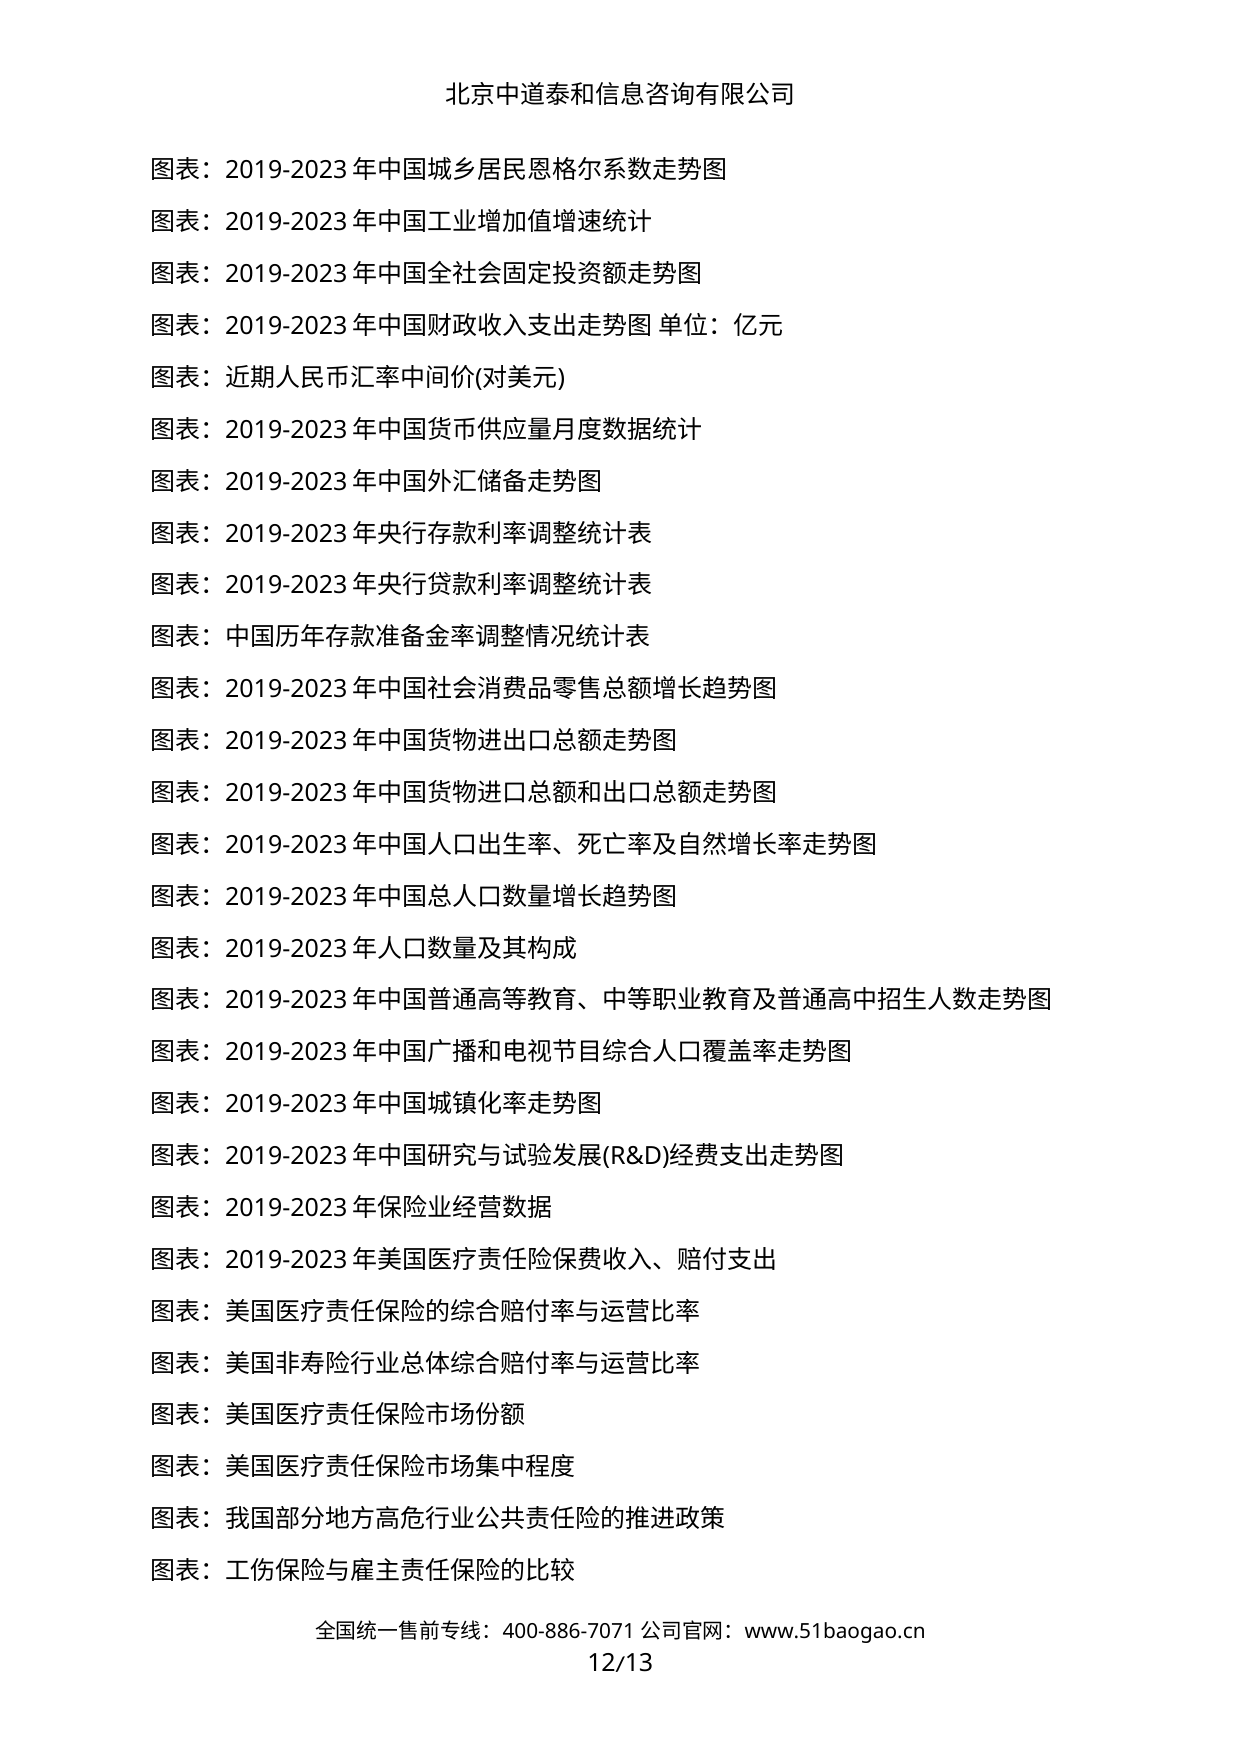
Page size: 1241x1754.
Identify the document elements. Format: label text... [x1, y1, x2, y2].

text 图表：2019-2023年中国工业增加值增速统计 [150, 202, 1090, 238]
text 图表：我国部分地方高危行业公共责任险的推进政策 [150, 1499, 1090, 1535]
text 图表：美国非寿险行业总体综合赔付率与运营比率 [150, 1343, 1090, 1379]
text 图表：美国医疗责任保险市场份额 [150, 1395, 1090, 1431]
text 图表：2019-2023年中国广播和电视节目综合人口覆盖率走势图 [150, 1032, 1090, 1068]
text 图表：2019-2023年中国社会消费品零售总额增长趋势图 [150, 669, 1090, 705]
text 图表：2019-2023年中国城乡居民恩格尔系数走势图 [150, 150, 1090, 186]
text 图表：2019-2023年中国货物进口总额和出口总额走势图 [150, 772, 1090, 809]
text 图表：近期人民币汇率中间价(对美元) [150, 357, 1090, 394]
text 图表：2019-2023年中国人口出生率、死亡率及自然增长率走势图 [150, 824, 1090, 861]
text 图表：2019-2023年中国货物进出口总额走势图 [150, 721, 1090, 757]
text 图表：2019-2023年央行存款利率调整统计表 [150, 513, 1090, 549]
text 图表：2019-2023年央行贷款利率调整统计表 [150, 565, 1090, 601]
text 图表：美国医疗责任保险市场集中程度 [150, 1447, 1090, 1483]
text 图表：2019-2023年中国财政收入支出走势图 单位：亿元 [150, 306, 1090, 342]
text 图表：2019-2023年中国外汇储备走势图 [150, 461, 1090, 497]
text 图表：中国历年存款准备金率调整情况统计表 [150, 617, 1090, 653]
text 图表：2019-2023年中国货币供应量月度数据统计 [150, 409, 1090, 446]
text 图表：2019-2023年人口数量及其构成 [150, 928, 1090, 964]
text 图表：2019-2023年中国全社会固定投资额走势图 [150, 254, 1090, 290]
text 图表：2019-2023年美国医疗责任险保费收入、赔付支出 [150, 1239, 1090, 1276]
text 图表：工伤保险与雇主责任保险的比较 [150, 1551, 1090, 1587]
text 图表：2019-2023年中国总人口数量增长趋势图 [150, 876, 1090, 912]
text 图表：2019-2023年中国研究与试验发展(R&D)经费支出走势图 [150, 1136, 1090, 1172]
text 图表：美国医疗责任保险的综合赔付率与运营比率 [150, 1291, 1090, 1327]
text 图表：2019-2023年保险业经营数据 [150, 1187, 1090, 1224]
text 图表：2019-2023年中国城镇化率走势图 [150, 1084, 1090, 1120]
text 图表：2019-2023年中国普通高等教育、中等职业教育及普通高中招生人数走势图 [150, 980, 1090, 1016]
